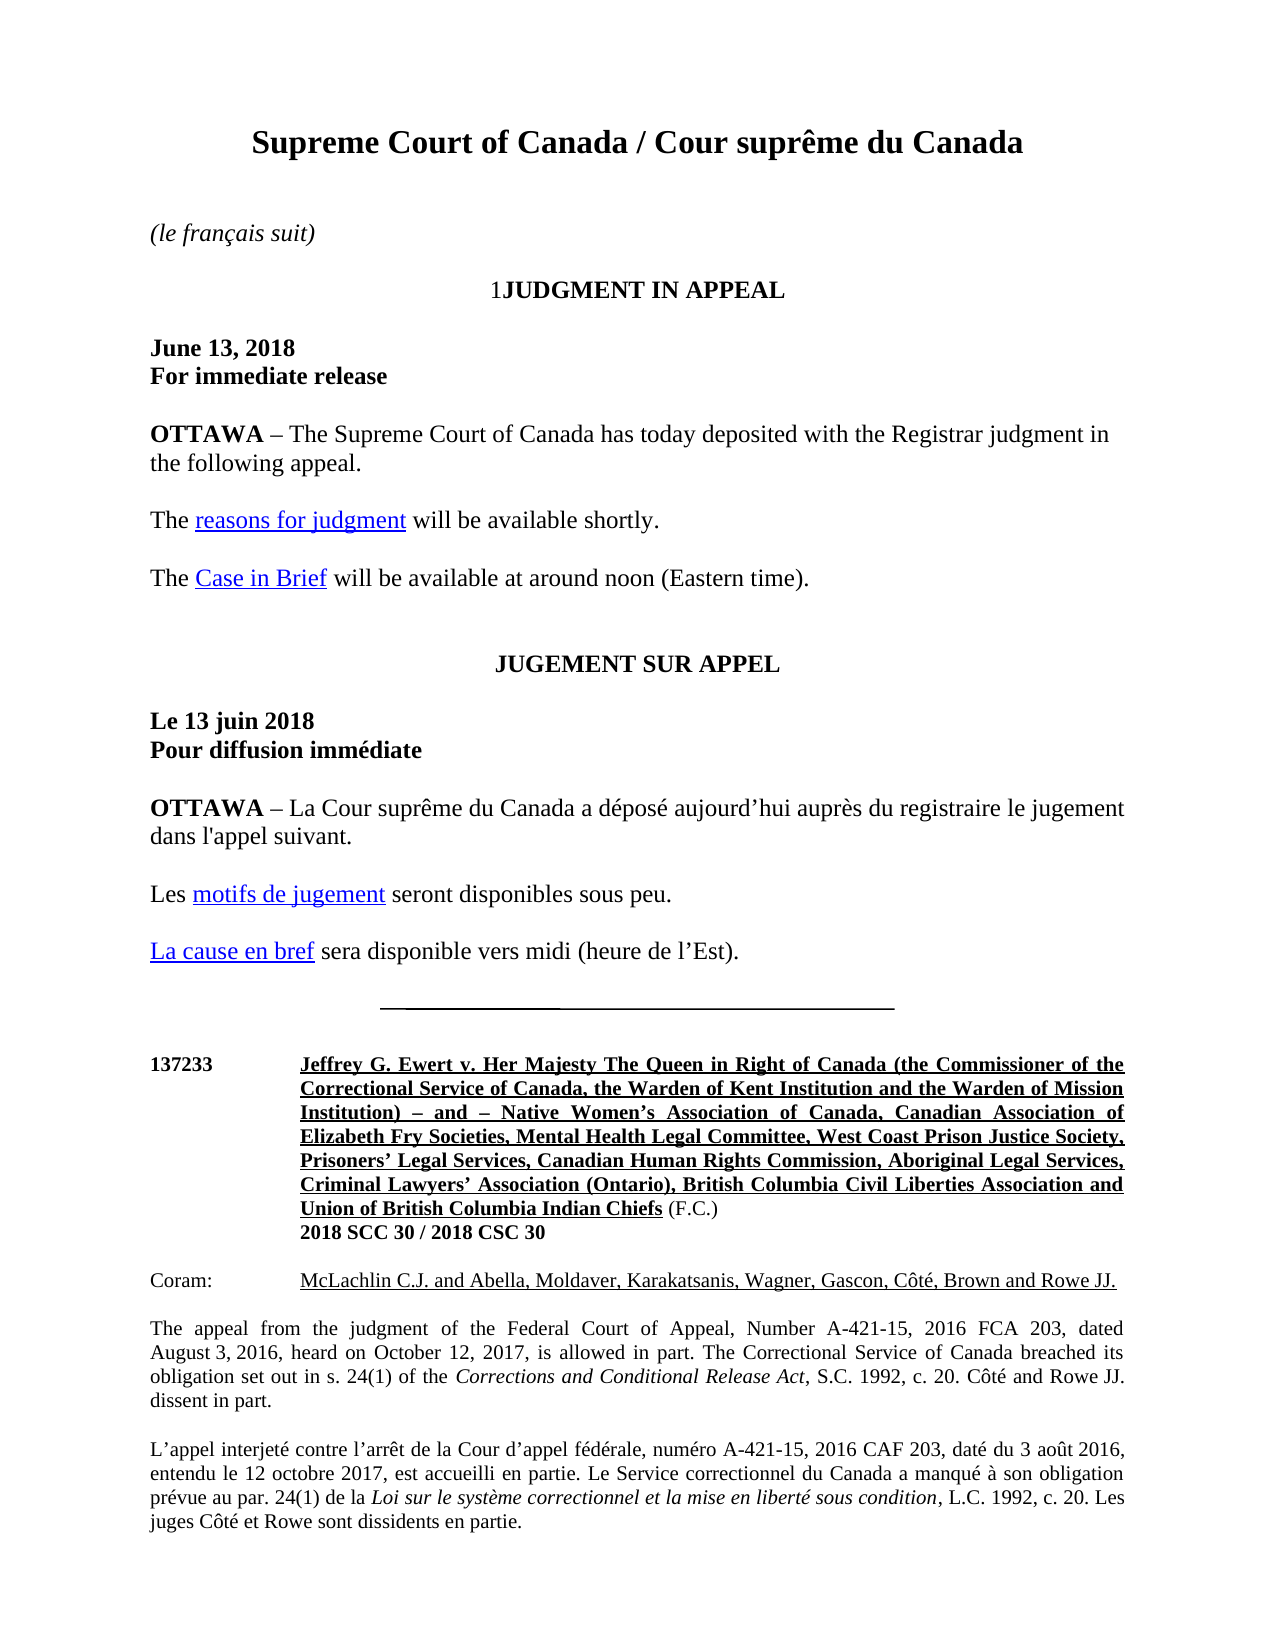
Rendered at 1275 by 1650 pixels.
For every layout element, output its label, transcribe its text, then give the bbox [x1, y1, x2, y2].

text Le 13 juin 2018 [150, 706, 1125, 735]
text The reasons for judgment will be available shortly. [150, 505, 1125, 534]
text JUDGMENT IN APPEAL [150, 275, 1125, 304]
text Les motifs de jugement seront disponibles sous peu. [150, 879, 1125, 908]
text OTTAWA – The Supreme Court of Canada has today deposited with the Registrar judgment in the following appeal. [150, 419, 1125, 476]
text Coram: McLachlin C.J. and Abella, Moldaver, Karakatsanis, Wagner, Gascon, Côté, Brown and Rowe JJ. [150, 1268, 1125, 1292]
text For immediate release [150, 361, 1125, 390]
text Pour diffusion immédiate [150, 735, 1125, 764]
text 37233 Jeffrey G. Ewert v. Her Majesty The Queen in Right of Canada (the Commissioner of the Correctional Service of Canada, the Warden of Kent Institution and the Warden of Mission Institution) – and – Native Women’s Association of Canada, Canadian Association of Elizabeth Fry Societies, Mental Health Legal Committee, West Coast Prison Justice Society, Prisoners’ Legal Services, Canadian Human Rights Commission, Aboriginal Legal Services, Criminal Lawyers’ Association (Ontario), British Columbia Civil Liberties Association and Union of British Columbia Indian Chiefs (F.C.) [150, 1051, 1125, 1220]
text L’appel interjeté contre l’arrêt de la Cour d’appel fédérale, numéro A-421-15, 2016 CAF 203, daté du 3 août 2016, entendu le 12 octobre 2017, est accueilli en partie. Le Service correctionnel du Canada a manqué à son obligation prévue au par. 24(1) de la Loi sur le système correctionnel et la mise en liberté sous condition, L.C. 1992, c. 20. Les juges Côté et Rowe sont dissidents en partie. [150, 1436, 1125, 1533]
text The appeal from the judgment of the Federal Court of Appeal, Number A-421-15, 2016 FCA 203, dated August 3, 2016, heard on October 12, 2017, is allowed in part. The Correctional Service of Canada breached its obligation set out in s. 24(1) of the Corrections and Conditional Release Act, S.C. 1992, c. 20. Côté and Rowe JJ. dissent in part. [150, 1316, 1125, 1412]
text JUGEMENT SUR APPEL [150, 649, 1125, 678]
text June 13, 2018 [150, 333, 1125, 361]
text 2018 SCC 30 / 2018 CSC 30 [300, 1220, 1125, 1244]
text La cause en bref sera disponible vers midi (heure de l’Est). [150, 936, 1125, 965]
text OTTAWA – La Cour suprême du Canada a déposé aujourd’hui auprès du registraire le jugement dans l'appel suivant. [150, 793, 1125, 850]
text Supreme Court of Canada / Cour suprême du Canada [150, 122, 1125, 160]
text The Case in Brief will be available at around noon (Eastern time). [150, 563, 1125, 591]
text (le français suit) [150, 218, 1125, 246]
